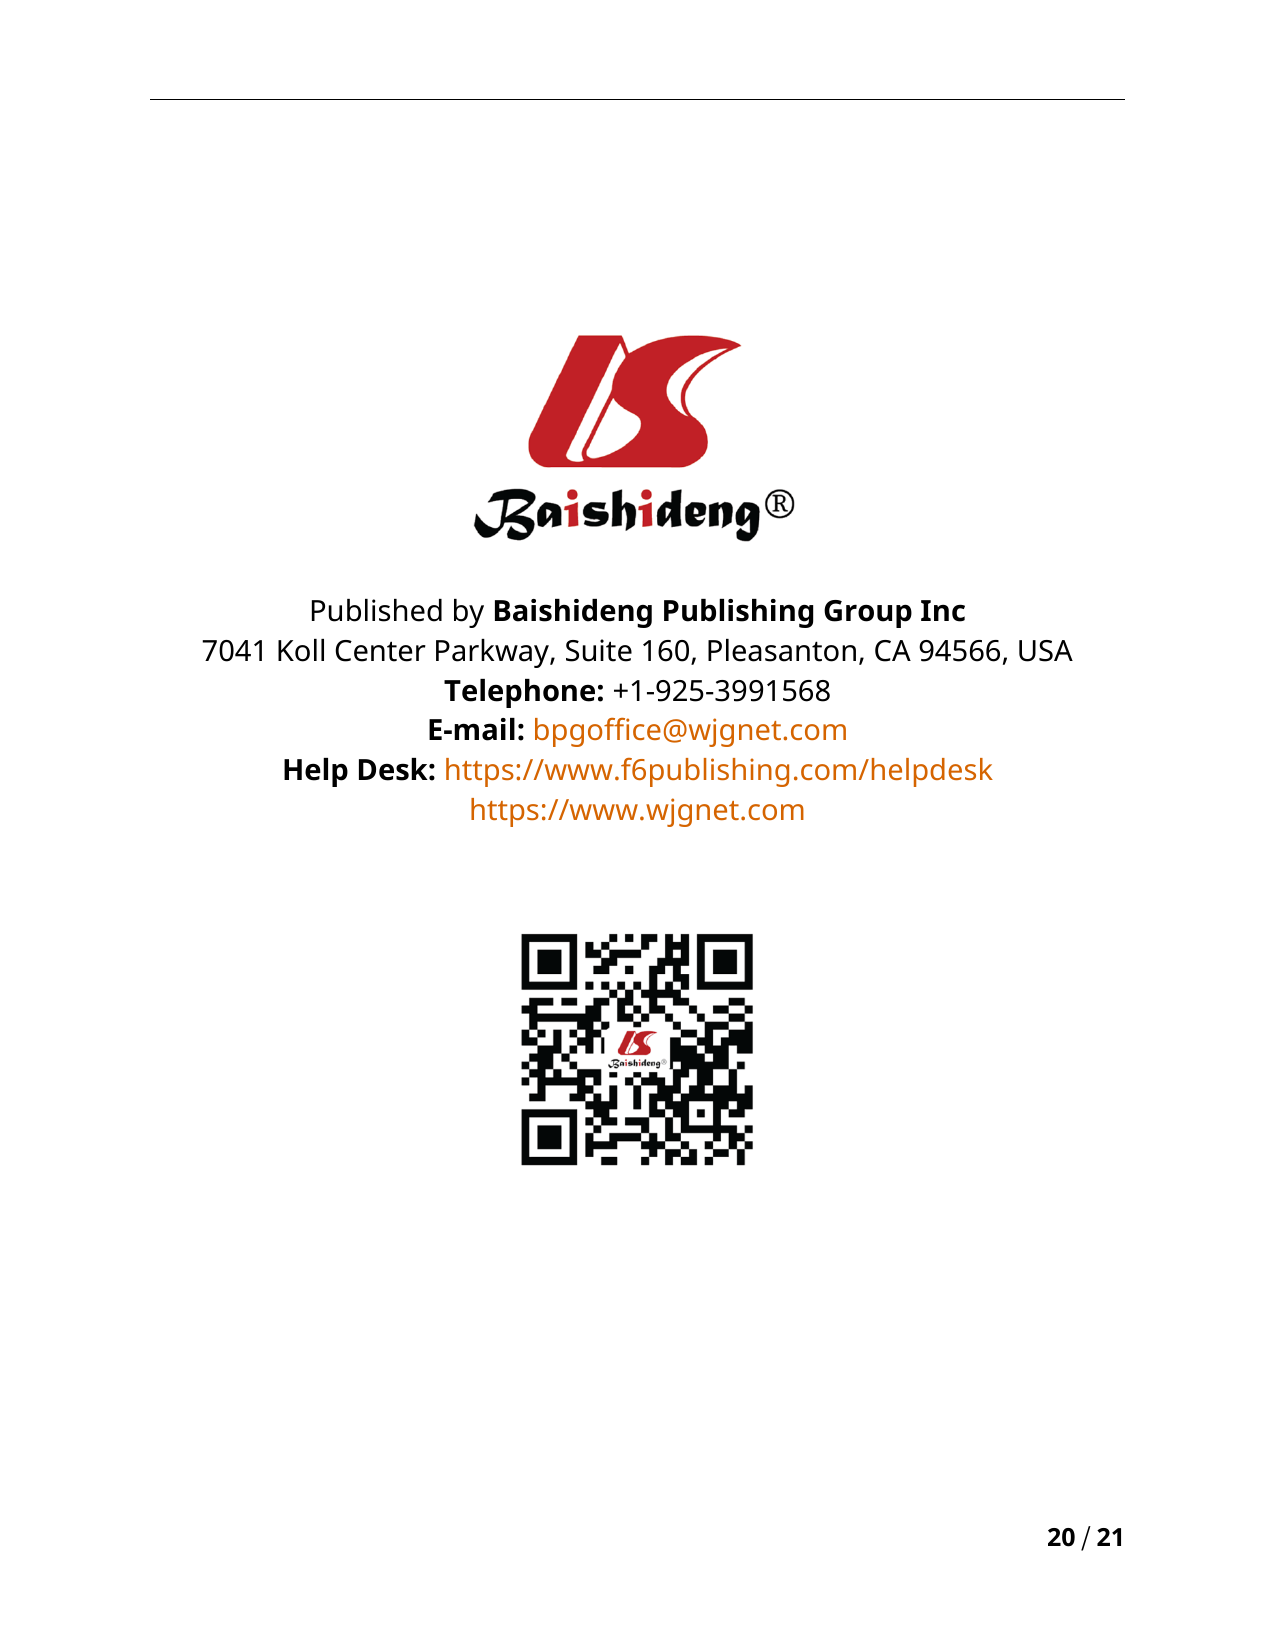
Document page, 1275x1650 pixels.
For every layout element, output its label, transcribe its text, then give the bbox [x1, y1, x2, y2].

text Telephone: +1-925-3991568 [150, 670, 1125, 710]
picture [432, 320, 843, 557]
text E-mail: bpgoffice@wjgnet.com [150, 710, 1125, 749]
text https://www.wjgnet.com [150, 789, 1125, 829]
text Published by Baishideng Publishing Group Inc [150, 591, 1125, 630]
picture [518, 931, 757, 1168]
text 7041 Koll Center Parkway, Suite 160, Pleasanton, CA 94566, USA [150, 630, 1125, 670]
text Help Desk: https://www.f6publishing.com/helpdesk [150, 749, 1125, 789]
